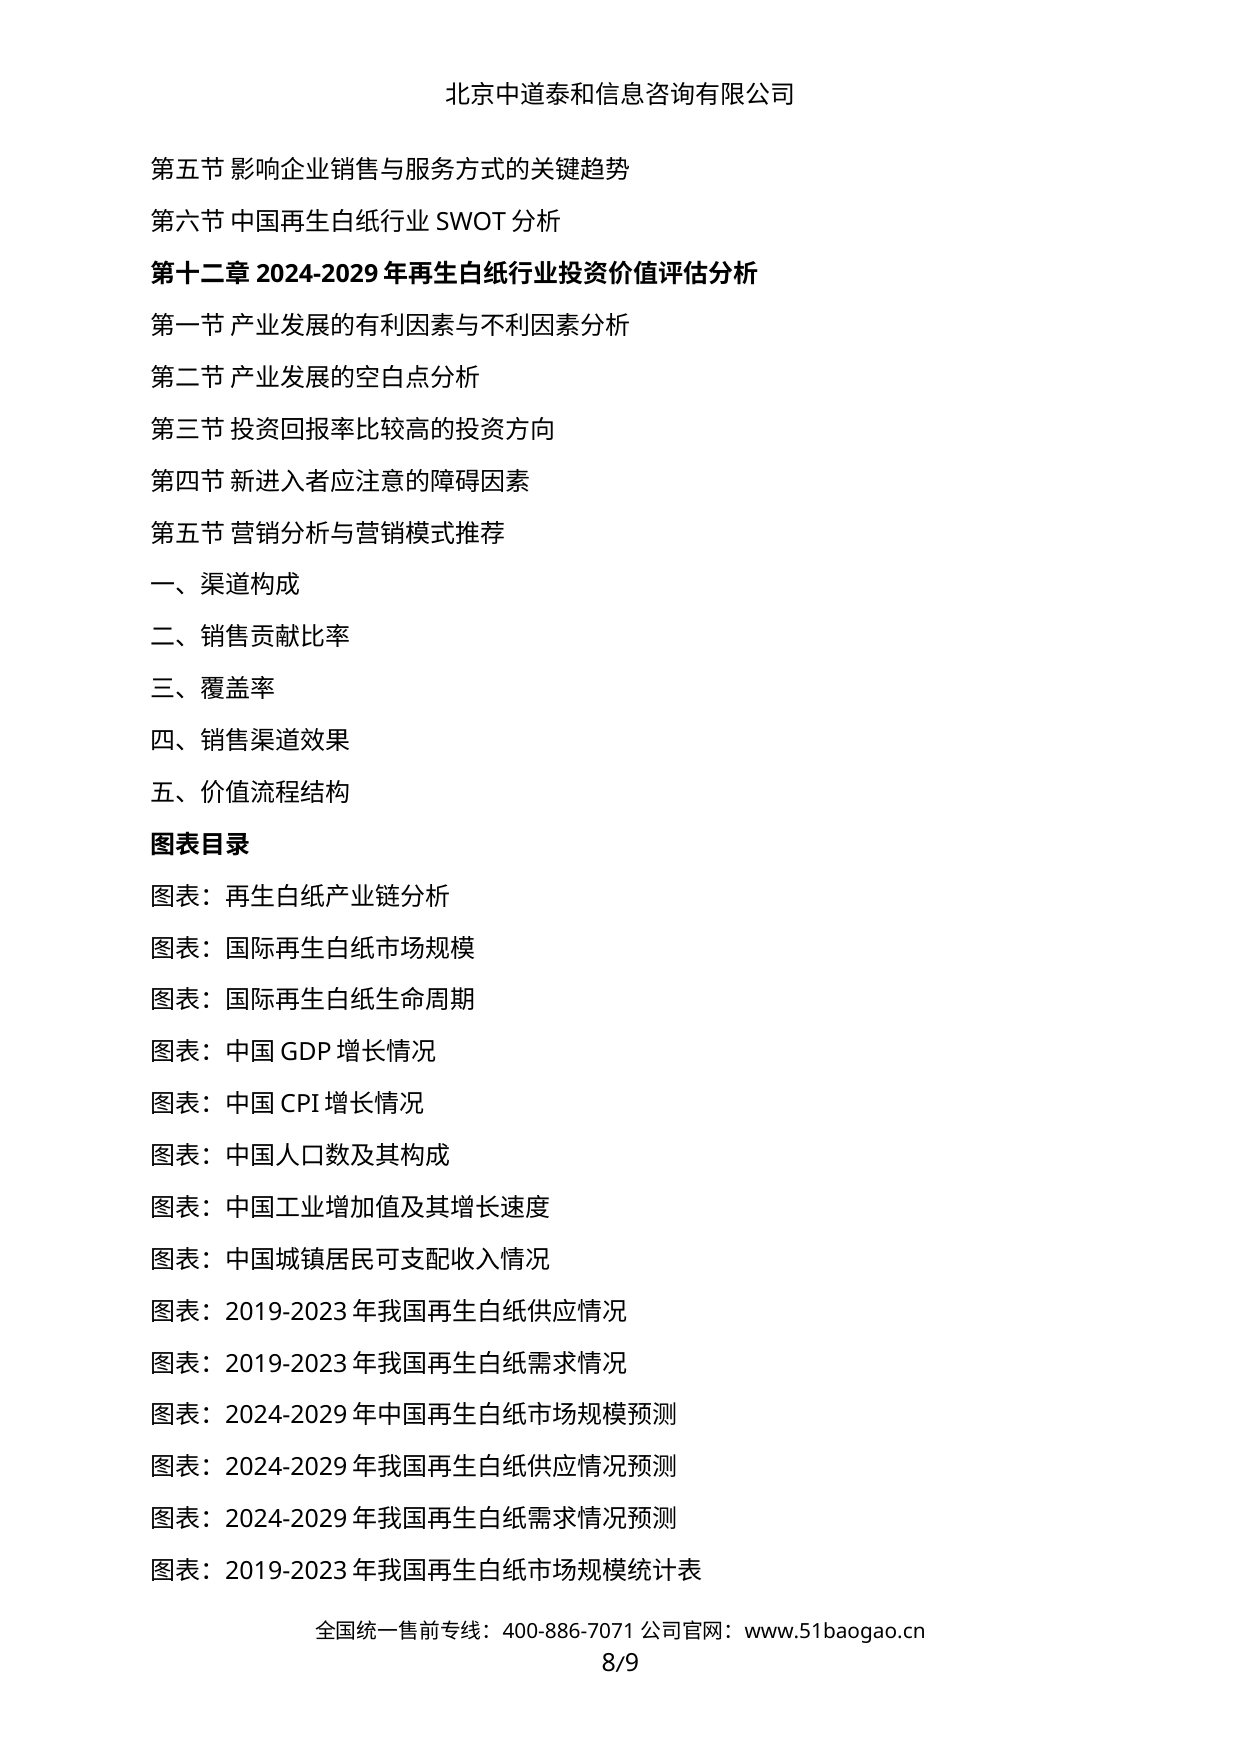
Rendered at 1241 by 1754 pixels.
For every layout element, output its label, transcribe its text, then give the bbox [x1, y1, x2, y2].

text 第五节 影响企业销售与服务方式的关键趋势 [150, 150, 1090, 186]
text 图表：国际再生白纸生命周期 [150, 980, 1090, 1016]
text 三、覆盖率 [150, 669, 1090, 705]
text 图表：中国人口数及其构成 [150, 1136, 1090, 1172]
text 图表：2019-2023年我国再生白纸市场规模统计表 [150, 1551, 1090, 1587]
text 图表：2024-2029年我国再生白纸供应情况预测 [150, 1447, 1090, 1483]
text 图表：2024-2029年中国再生白纸市场规模预测 [150, 1395, 1090, 1431]
text 图表：2019-2023年我国再生白纸供应情况 [150, 1291, 1090, 1327]
text 第十二章 2024-2029年再生白纸行业投资价值评估分析 [150, 254, 1090, 290]
text 第五节 营销分析与营销模式推荐 [150, 513, 1090, 549]
text 第三节 投资回报率比较高的投资方向 [150, 409, 1090, 446]
text 图表目录 [150, 824, 1090, 861]
text 图表：中国城镇居民可支配收入情况 [150, 1239, 1090, 1276]
text 图表：2019-2023年我国再生白纸需求情况 [150, 1343, 1090, 1379]
text 第六节 中国再生白纸行业SWOT分析 [150, 202, 1090, 238]
text 图表：中国GDP增长情况 [150, 1032, 1090, 1068]
text 图表：国际再生白纸市场规模 [150, 928, 1090, 964]
text 五、价值流程结构 [150, 772, 1090, 809]
text 二、销售贡献比率 [150, 617, 1090, 653]
text 第二节 产业发展的空白点分析 [150, 357, 1090, 394]
text 四、销售渠道效果 [150, 721, 1090, 757]
text 一、渠道构成 [150, 565, 1090, 601]
text 图表：中国CPI增长情况 [150, 1084, 1090, 1120]
text 图表：中国工业增加值及其增长速度 [150, 1187, 1090, 1224]
text 图表：再生白纸产业链分析 [150, 876, 1090, 912]
text 第一节 产业发展的有利因素与不利因素分析 [150, 306, 1090, 342]
text 图表：2024-2029年我国再生白纸需求情况预测 [150, 1499, 1090, 1535]
text 第四节 新进入者应注意的障碍因素 [150, 461, 1090, 497]
